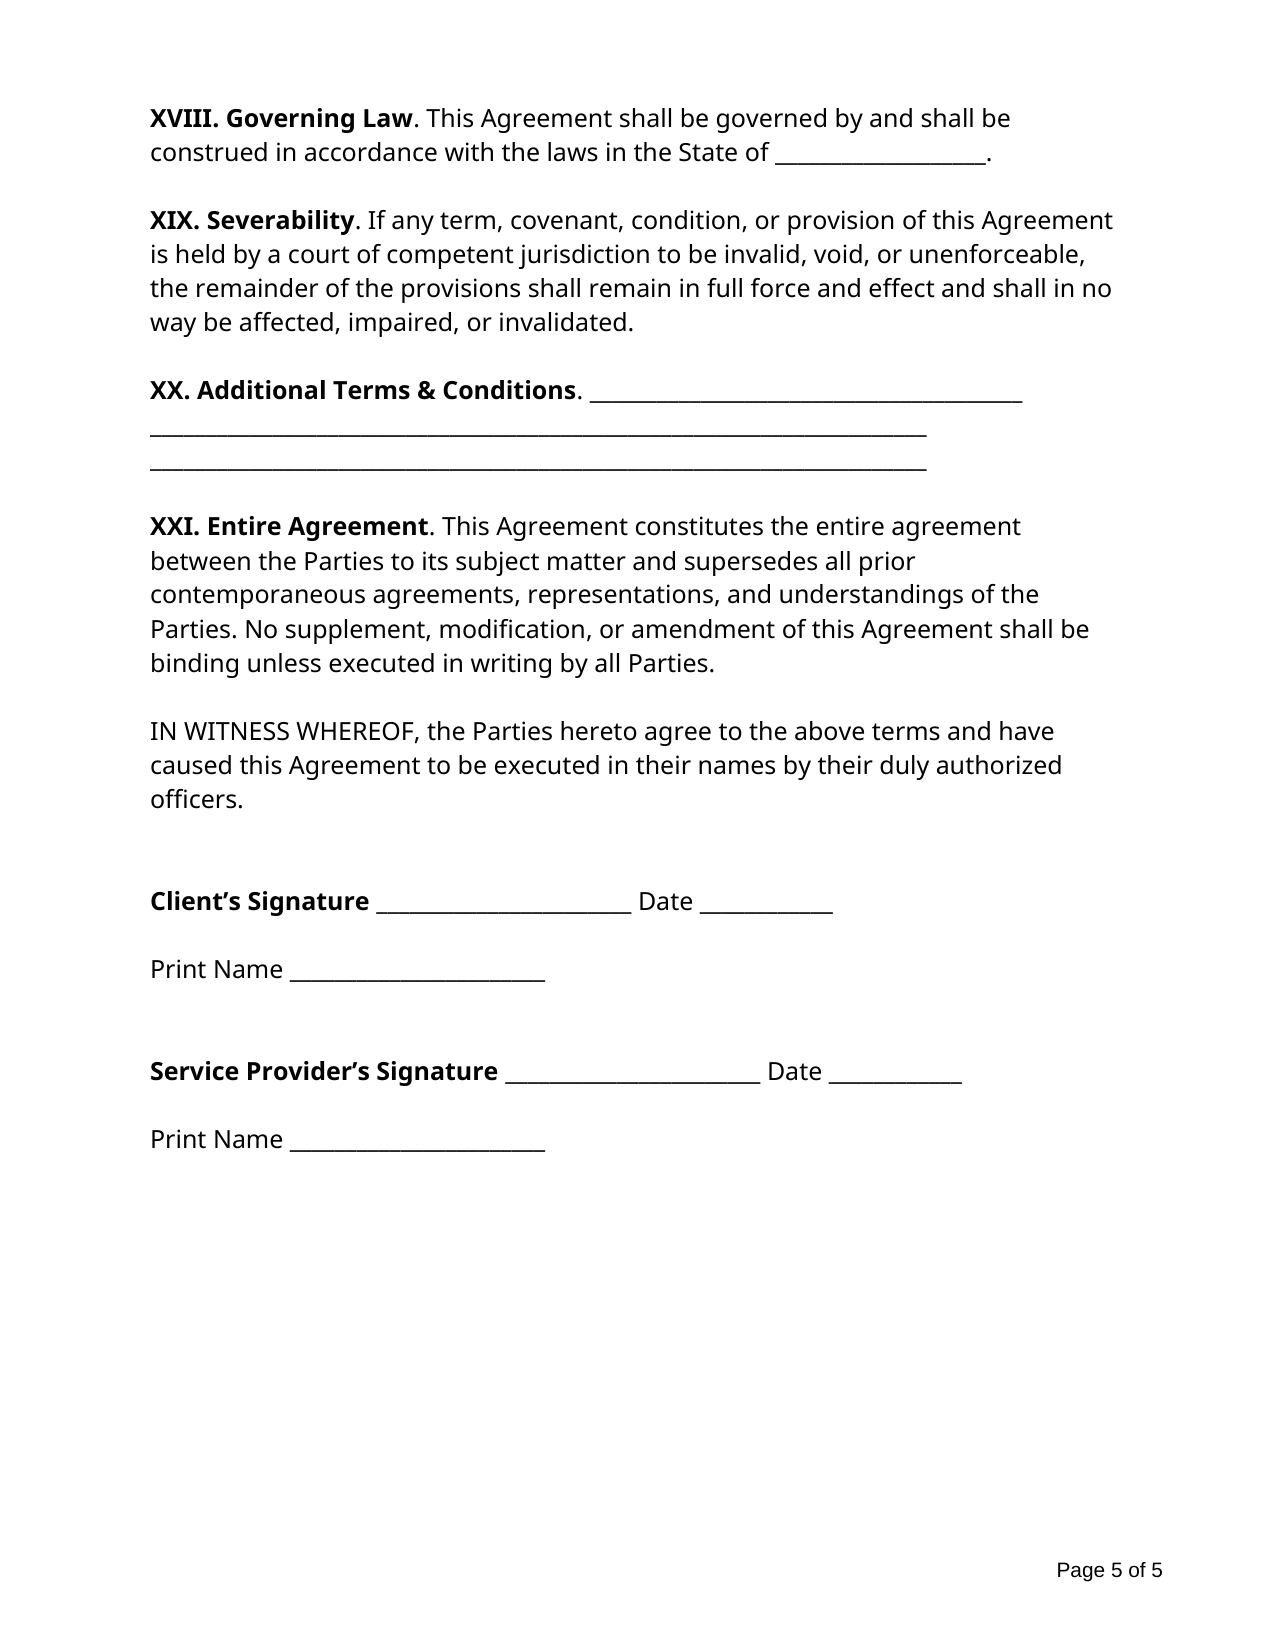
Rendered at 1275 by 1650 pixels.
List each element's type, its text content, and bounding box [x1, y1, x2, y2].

text XIX. Severability. If any term, covenant, condition, or provision of this Agreement is held by a court of competent jurisdiction to be invalid, void, or unenforceable, the remainder of the provisions shall remain in full force and effect and shall in no way be affected, impaired, or invalidated. [150, 202, 1125, 339]
text XX. Additional Terms & Conditions. _______________________________________ [150, 373, 1125, 407]
text Service Provider’s Signature _______________________ Date ____________ [150, 1054, 1125, 1088]
text ______________________________________________________________________ [150, 441, 1125, 475]
text XVIII. Governing Law. This Agreement shall be governed by and shall be construed in accordance with the laws in the State of ___________________. [150, 100, 1125, 168]
text ______________________________________________________________________ [150, 407, 1125, 441]
text Client’s Signature _______________________ Date ____________ [150, 884, 1125, 918]
text XXI. Entire Agreement. This Agreement constitutes the entire agreement between the Parties to its subject matter and supersedes all prior contemporaneous agreements, representations, and understandings of the Parties. No supplement, modification, or amendment of this Agreement shall be binding unless executed in writing by all Parties. [150, 509, 1125, 679]
text Print Name _______________________ [150, 1122, 1125, 1156]
text Print Name _______________________ [150, 952, 1125, 986]
text IN WITNESS WHEREOF, the Parties hereto agree to the above terms and have caused this Agreement to be executed in their names by their duly authorized officers. [150, 713, 1125, 816]
